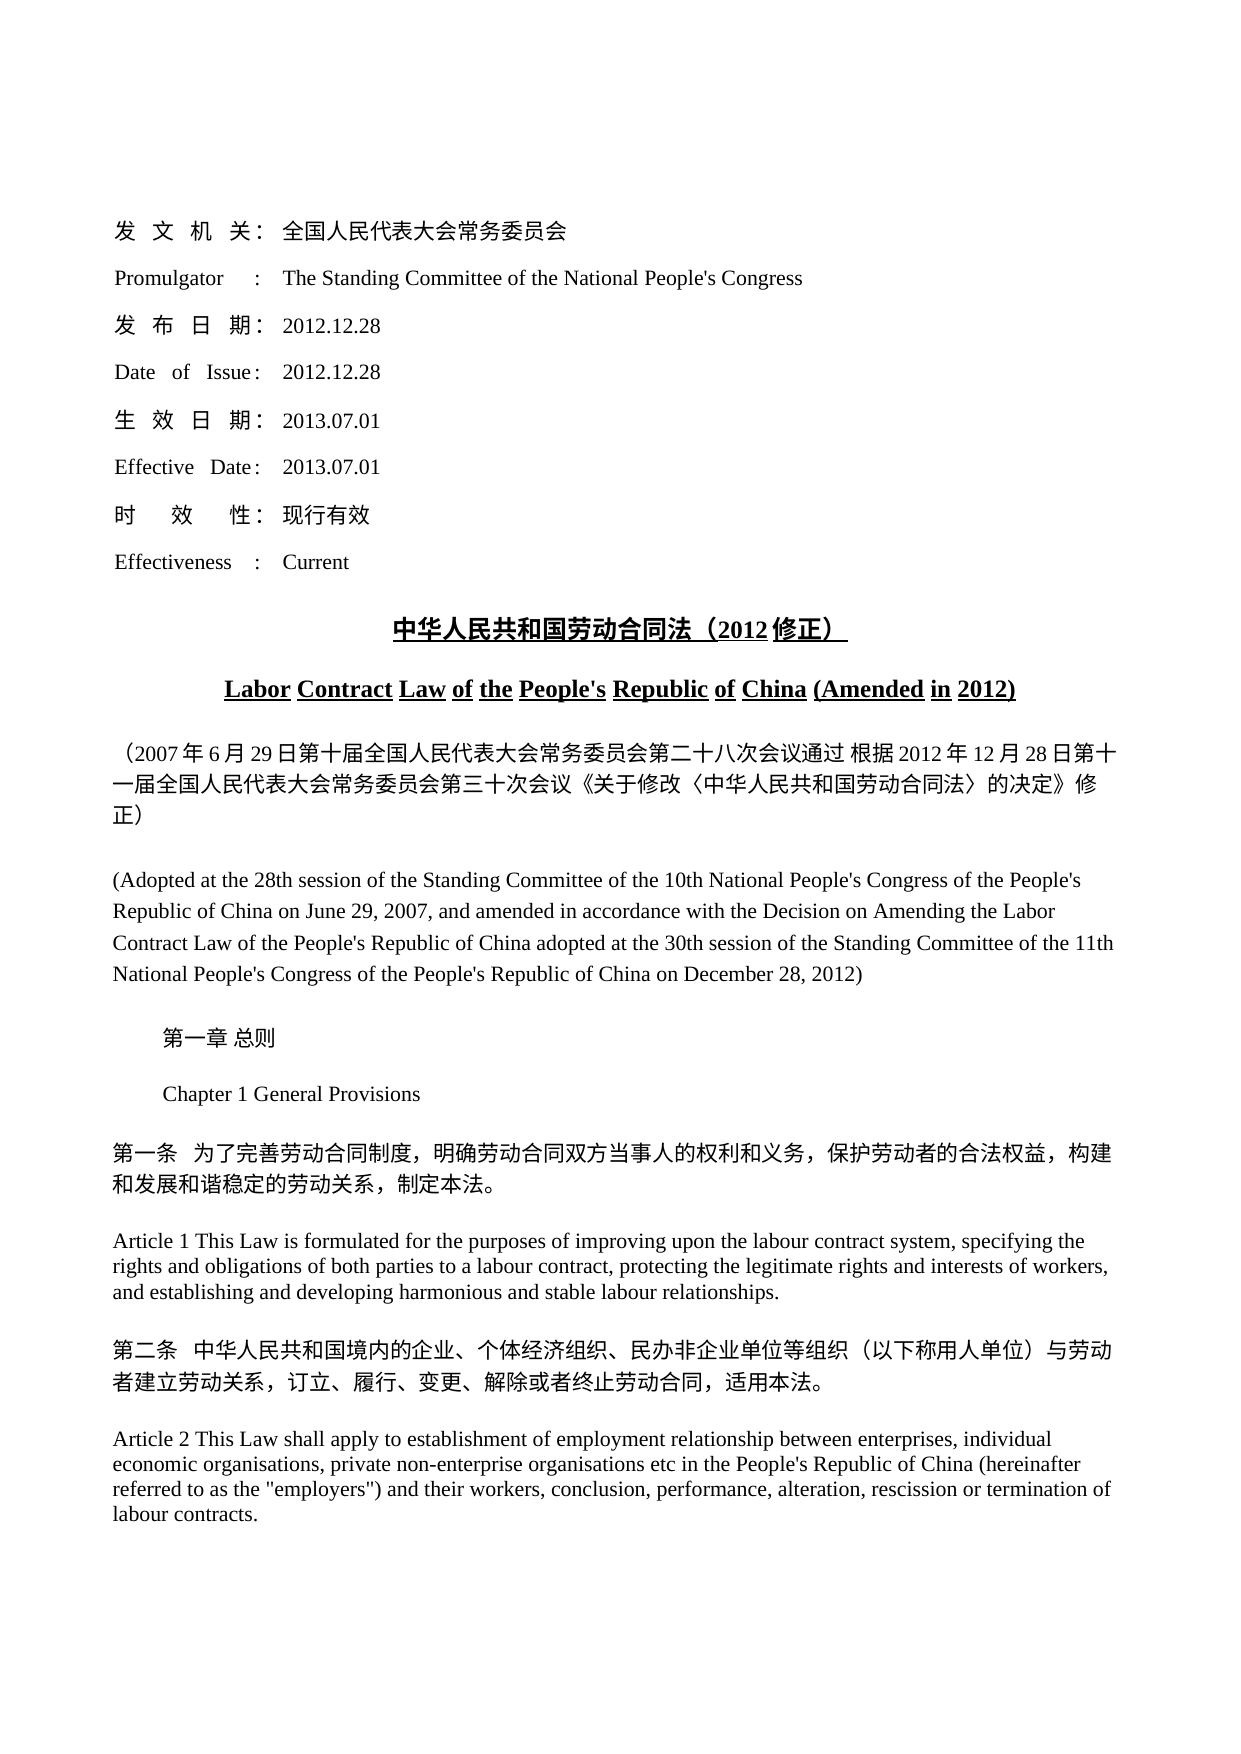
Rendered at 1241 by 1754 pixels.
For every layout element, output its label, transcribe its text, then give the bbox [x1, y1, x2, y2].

table_header ： : [253, 201, 281, 296]
table_header 发文机关 Promulgator [113, 201, 253, 296]
table_header 全国人民代表大会常务委员会 The Standing Committee of the National People's Congress [281, 201, 809, 296]
table_cell 现行有效 Current [281, 485, 809, 580]
table_cell ： : [253, 296, 281, 390]
table_cell 发布日期 Date of Issue [113, 296, 253, 390]
text 第一条 为了完善劳动合同制度，明确劳动合同双方当事人的权利和义务，保护劳动者的合法权益，构建和发展和谐稳定的劳动关系，制定本法。 [112, 1136, 1128, 1199]
subtitle Labor Contract Law of the People's Republic of China (Amended in 2012) [112, 674, 1128, 703]
text Article 1 This Law is formulated for the purposes of improving upon the labour contract system, specifying the rights and obligations of both parties to a labour contract, protecting the legitimate rights and interests of workers, and establishing and developing harmonious and stable labour relationships. [112, 1228, 1128, 1304]
table_cell ： : [253, 485, 281, 580]
table_cell 2013.07.01 2013.07.01 [281, 390, 809, 485]
text Article 2 This Law shall apply to establishment of employment relationship between enterprises, individual economic organisations, private non-enterprise organisations etc in the People's Republic of China (hereinafter referred to as the "employers") and their workers, conclusion, performance, alteration, rescission or termination of labour contracts. [112, 1426, 1128, 1526]
title 第一章 总则 [112, 1021, 1128, 1052]
subtitle 中华人民共和国劳动合同法（2012修正） [112, 609, 1128, 645]
text 第二条 中华人民共和国境内的企业、个体经济组织、民办非企业单位等组织（以下称用人单位）与劳动者建立劳动关系，订立、履行、变更、解除或者终止劳动合同，适用本法。 [112, 1333, 1128, 1396]
title Chapter 1 General Provisions [112, 1081, 1128, 1107]
table_cell 时效性 Effectiveness [113, 485, 253, 580]
table_cell 生效日期 Effective Date [113, 390, 253, 485]
subtitle (Adopted at the 28th session of the Standing Committee of the 10th National People's Congress of the People's Republic of China on June 29, 2007, and amended in accordance with the Decision on Amending the Labor Contract Law of the People's Republic of China adopted at the 30th session of the Standing Committee of the 11th National People's Congress of the People's Republic of China on December 28, 2012) [112, 863, 1128, 988]
subtitle （2007年6月29日第十届全国人民代表大会常务委员会第二十八次会议通过 根据2012年12月28日第十一届全国人民代表大会常务委员会第三十次会议《关于修改〈中华人民共和国劳动合同法〉的决定》修正） [112, 736, 1128, 830]
table_cell ： : [253, 390, 281, 485]
table_cell 2012.12.28 2012.12.28 [281, 296, 809, 390]
